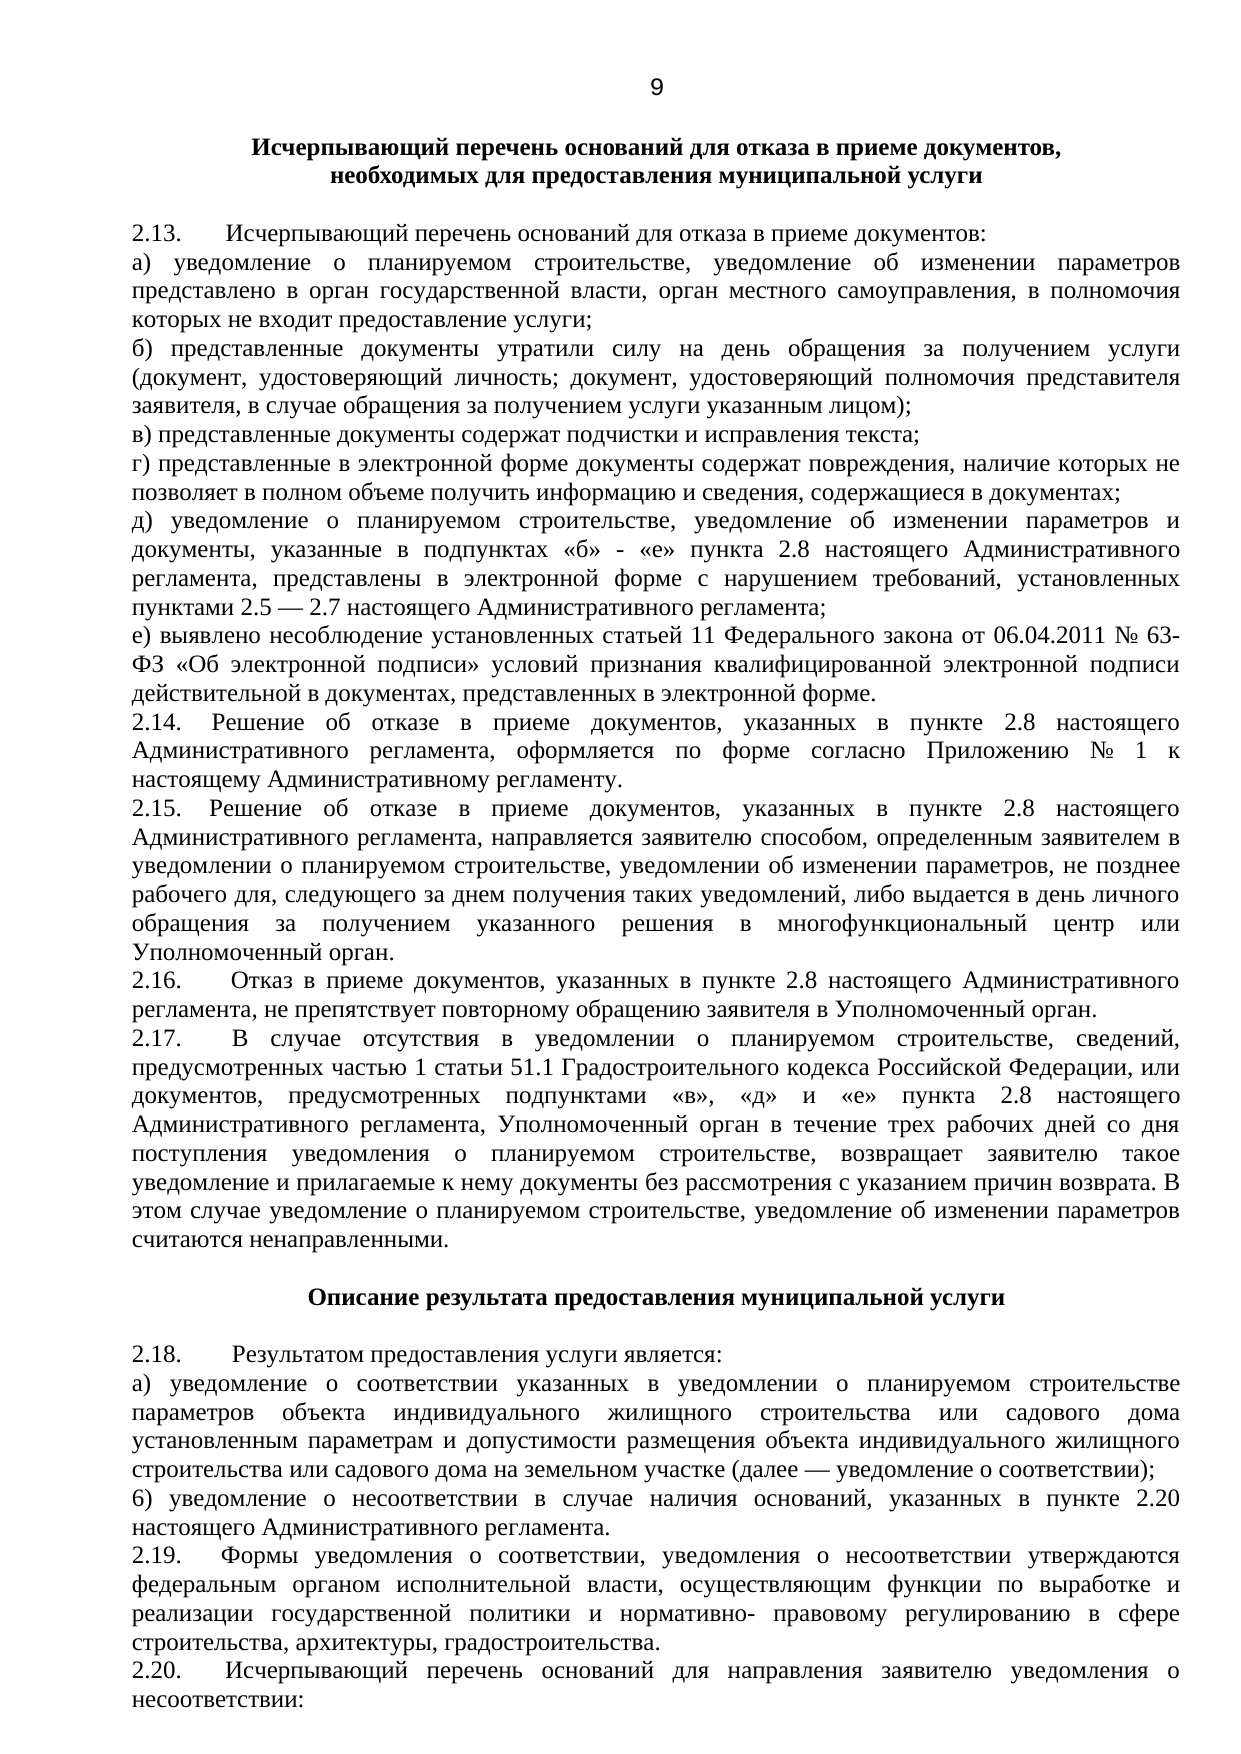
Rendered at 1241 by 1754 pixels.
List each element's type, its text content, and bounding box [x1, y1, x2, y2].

text г) представленные в электронной форме документы содержат повреждения, наличие которых не позволяет в полном объеме получить информацию и сведения, содержащиеся в документах; [132, 448, 1181, 505]
text 6) уведомление о несоответствии в случае наличия оснований, указанных в пункте 2.20 настоящего Административного регламента. [132, 1483, 1181, 1540]
list 2.18. Результатом предоставления услуги является: [132, 1339, 1181, 1368]
text в) представленные документы содержат подчистки и исправления текста; [132, 419, 1181, 448]
list 2.14. Решение об отказе в приеме документов, указанных в пункте 2.8 настоящего Административного регламента, оформляется по форме согласно Приложению № 1 к настоящему Административному регламенту. [132, 707, 1181, 793]
text б) представленные документы утратили силу на день обращения за получением услуги (документ, удостоверяющий личность; документ, удостоверяющий полномочия представителя заявителя, в случае обращения за получением услуги указанным лицом); [132, 333, 1181, 419]
subtitle необходимых для предоставления муниципальной услуги [132, 160, 1181, 189]
text д) уведомление о планируемом строительстве, уведомление об изменении параметров и документы, указанные в подпунктах «б» - «е» пункта 2.8 настоящего Административного регламента, представлены в электронной форме с нарушением требований, установленных пунктами 2.5 — 2.7 настоящего Административного регламента; [132, 505, 1181, 620]
text а) уведомление о соответствии указанных в уведомлении о планируемом строительстве параметров объекта индивидуального жилищного строительства или садового дома установленным параметрам и допустимости размещения объекта индивидуального жилищного строительства или садового дома на земельном участке (далее — уведомление о соответствии); [132, 1368, 1181, 1483]
list 2.19. Формы уведомления о соответствии, уведомления о несоответствии утверждаются федеральным органом исполнительной власти, осуществляющим функции по выработке и реализации государственной политики и нормативно- правовому регулированию в сфере строительства, архитектуры, градостроительства. [132, 1540, 1181, 1655]
subtitle Описание результата предоставления муниципальной услуги [132, 1282, 1181, 1310]
text а) уведомление о планируемом строительстве, уведомление об изменении параметров представлено в орган государственной власти, орган местного самоуправления, в полномочия которых не входит предоставление услуги; [132, 247, 1181, 333]
subtitle Исчерпывающий перечень оснований для отказа в приеме документов, [132, 132, 1181, 160]
list 2.17. В случае отсутствия в уведомлении о планируемом строительстве, сведений, предусмотренных частью 1 статьи 51.1 Градостроительного кодекса Российской Федерации, или документов, предусмотренных подпунктами «в», «д» и «е» пункта 2.8 настоящего Административного регламента, Уполномоченный орган в течение трех рабочих дней со дня поступления уведомления о планируемом строительстве, возвращает заявителю такое уведомление и прилагаемые к нему документы без рассмотрения с указанием причин возврата. В этом случае уведомление о планируемом строительстве, уведомление об изменении параметров считаются ненаправленными. [132, 1023, 1181, 1253]
list 2.20. Исчерпывающий перечень оснований для направления заявителю уведомления о несоответствии: [132, 1655, 1181, 1713]
text е) выявлено несоблюдение установленных статьей 11 Федерального закона от 06.04.2011 № 63-ФЗ «Об электронной подписи» условий признания квалифицированной электронной подписи действительной в документах, представленных в электронной форме. [132, 620, 1181, 707]
list 2.16. Отказ в приеме документов, указанных в пункте 2.8 настоящего Административного регламента, не препятствует повторному обращению заявителя в Уполномоченный орган. [132, 965, 1181, 1023]
list 2.13. Исчерпывающий перечень оснований для отказа в приеме документов: [132, 218, 1181, 247]
list 2.15. Решение об отказе в приеме документов, указанных в пункте 2.8 настоящего Административного регламента, направляется заявителю способом, определенным заявителем в уведомлении о планируемом строительстве, уведомлении об изменении параметров, не позднее рабочего для, следующего за днем получения таких уведомлений, либо выдается в день личного обращения за получением указанного решения в многофункциональный центр или Уполномоченный орган. [132, 793, 1181, 965]
